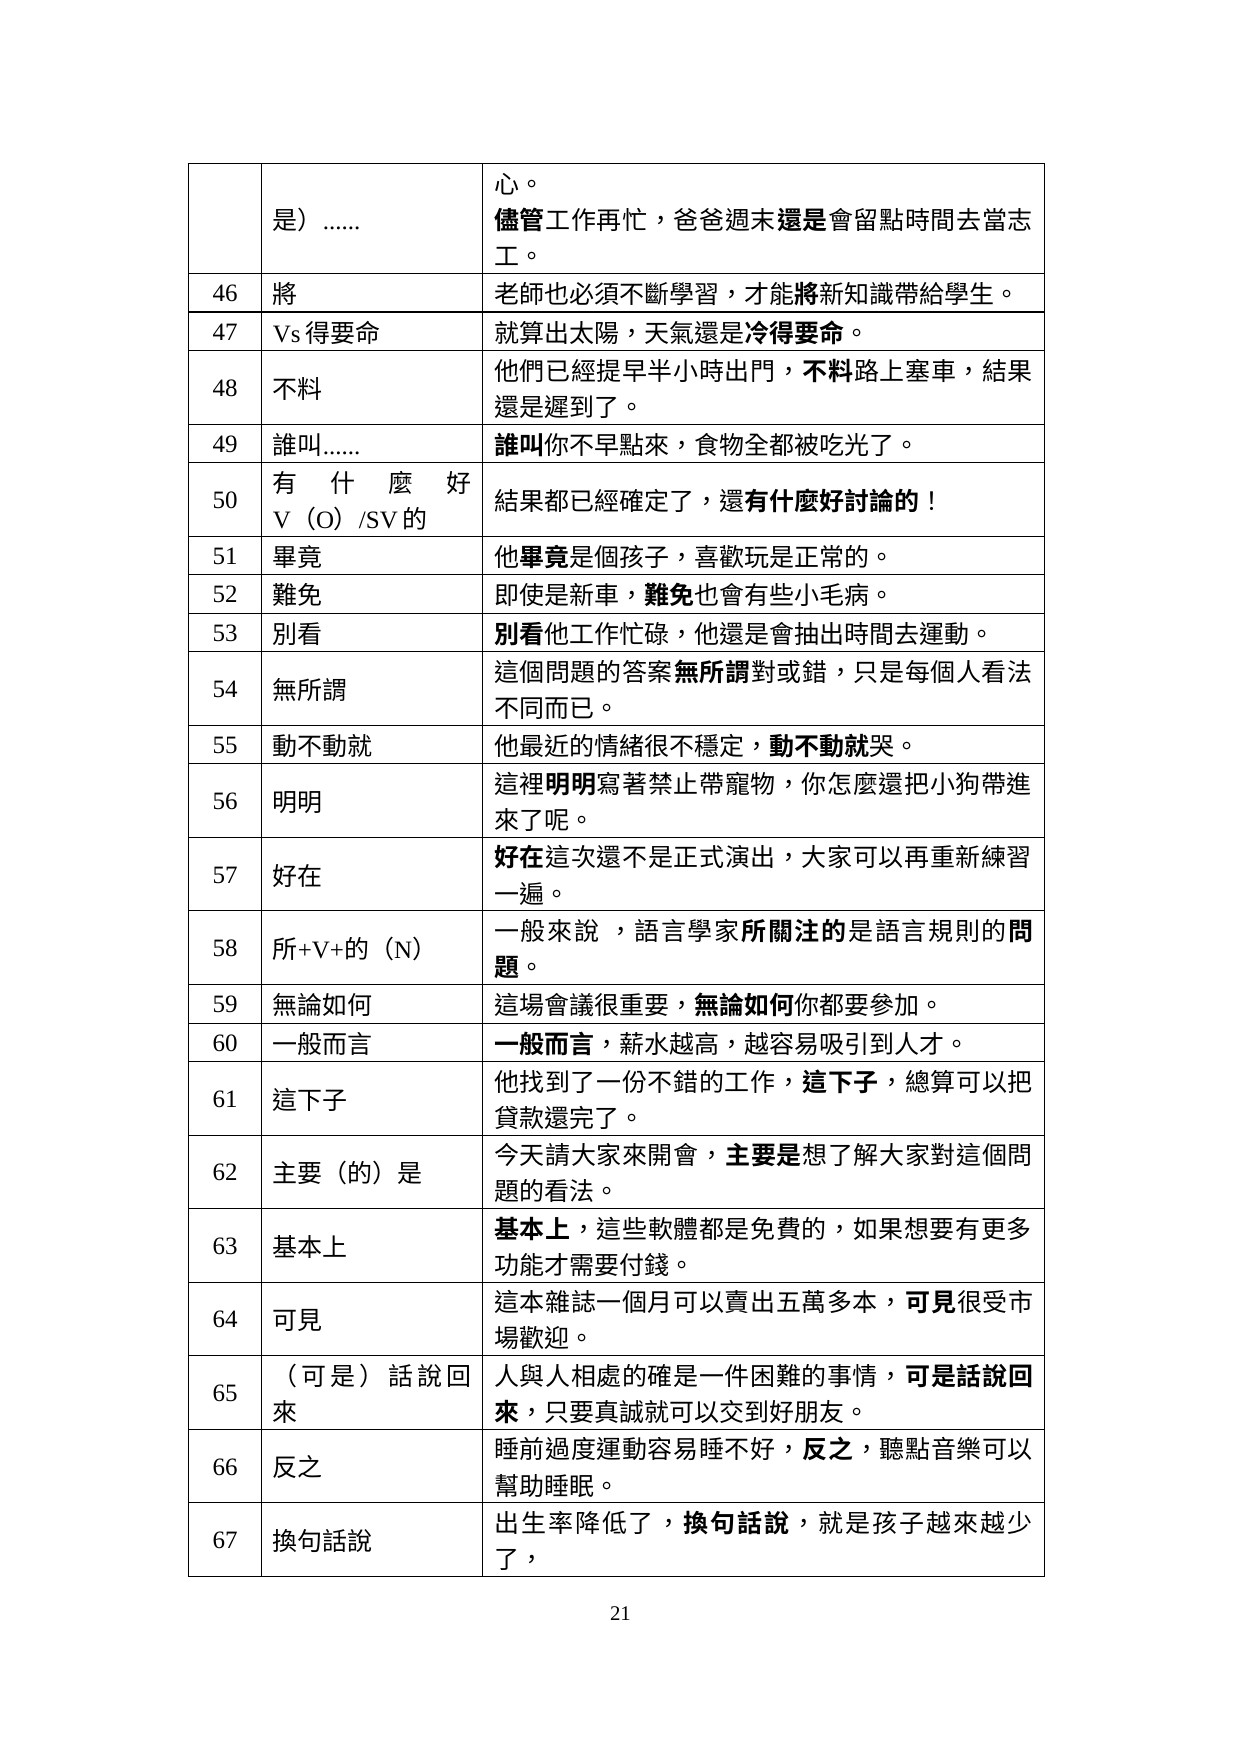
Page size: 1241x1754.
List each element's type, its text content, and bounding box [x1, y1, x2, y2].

table_cell 64 [189, 1283, 261, 1355]
table_cell 動不動就 [262, 726, 482, 763]
table_cell 54 [189, 652, 261, 725]
table_cell 55 [189, 726, 261, 763]
table_cell 65 [189, 1356, 261, 1429]
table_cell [483, 164, 1044, 273]
table_cell 一般而言 [262, 1024, 482, 1061]
table_cell 52 [189, 575, 261, 613]
table_cell 有什麼好V（O）/SV的 [262, 463, 482, 536]
table_cell 60 [189, 1024, 261, 1061]
table_cell 睡前過度運動容易睡不好，反之，聽點音樂可以幫助睡眠。 [483, 1430, 1044, 1502]
table_cell 人與人相處的確是一件困難的事情，可是話說回來，只要真誠就可以交到好朋友。 [483, 1356, 1044, 1429]
table_cell 61 [189, 1062, 261, 1134]
table_cell 基本上，這些軟體都是免費的，如果想要有更多功能才需要付錢。 [483, 1209, 1044, 1282]
table_cell 難免 [262, 575, 482, 613]
table_cell 他最近的情緒很不穩定，動不動就哭。 [483, 726, 1044, 763]
table_cell 這個問題的答案無所謂對或錯，只是每個人看法不同而已。 [483, 652, 1044, 725]
table_cell 66 [189, 1430, 261, 1502]
table_cell 51 [189, 537, 261, 574]
table_cell 62 [189, 1136, 261, 1208]
table_cell 出生率降低了，換句話說，就是孩子越來越少了， [483, 1503, 1044, 1576]
table_cell 50 [189, 463, 261, 536]
table_cell 46 [189, 274, 261, 311]
table_cell 63 [189, 1209, 261, 1282]
table_cell 明明 [262, 764, 482, 837]
table_cell 誰叫你不早點來，食物全都被吃光了。 [483, 425, 1044, 462]
table_cell 他畢竟是個孩子，喜歡玩是正常的。 [483, 537, 1044, 574]
table_cell 將 [262, 274, 482, 311]
table_cell 這下子 [262, 1062, 482, 1134]
table_cell 主要（的）是 [262, 1136, 482, 1208]
table_cell 56 [189, 764, 261, 837]
table_cell 45 [189, 164, 261, 273]
table_cell 老師也必須不斷學習，才能將新知識帶給學生。 [483, 274, 1044, 311]
table_cell 就算出太陽，天氣還是冷得要命。 [483, 313, 1044, 350]
table_cell 基本上 [262, 1209, 482, 1282]
table_cell 67 [189, 1503, 261, 1576]
table_cell 57 [189, 838, 261, 910]
table_cell 58 [189, 911, 261, 984]
table_cell 無所謂 [262, 652, 482, 725]
table_cell 59 [189, 985, 261, 1022]
table_cell 誰叫...... [262, 425, 482, 462]
table_cell 一般而言，薪水越高，越容易吸引到人才。 [483, 1024, 1044, 1061]
table_cell Vs得要命 [262, 313, 482, 350]
table_cell 49 [189, 425, 261, 462]
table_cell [262, 164, 482, 273]
table_cell 今天請大家來開會，主要是想了解大家對這個問題的看法。 [483, 1136, 1044, 1208]
table_cell 可見 [262, 1283, 482, 1355]
table_cell 所+V+的（N） [262, 911, 482, 984]
table_cell 換句話說 [262, 1503, 482, 1576]
table_cell 無論如何 [262, 985, 482, 1022]
table_cell 好在 [262, 838, 482, 910]
table_cell （可是）話說回來 [262, 1356, 482, 1429]
table_cell 別看他工作忙碌，他還是會抽出時間去運動。 [483, 614, 1044, 651]
table_cell 這本雜誌一個月可以賣出五萬多本，可見很受市場歡迎。 [483, 1283, 1044, 1355]
table_cell 不料 [262, 351, 482, 423]
table_cell 反之 [262, 1430, 482, 1502]
table_cell 別看 [262, 614, 482, 651]
table_cell 畢竟 [262, 537, 482, 574]
table_cell 結果都已經確定了，還有什麼好討論的！ [483, 463, 1044, 536]
table_cell 即使是新車，難免也會有些小毛病。 [483, 575, 1044, 613]
table_cell 53 [189, 614, 261, 651]
table_cell 好在這次還不是正式演出，大家可以再重新練習一遍。 [483, 838, 1044, 910]
table_cell 他們已經提早半小時出門，不料路上塞車，結果還是遲到了。 [483, 351, 1044, 423]
table_cell 48 [189, 351, 261, 423]
table_cell 這場會議很重要，無論如何你都要參加。 [483, 985, 1044, 1022]
table_cell 一般來說 ，語言學家所關注的是語言規則的問題。 [483, 911, 1044, 984]
table_cell 他找到了一份不錯的工作，這下子，總算可以把貸款還完了。 [483, 1062, 1044, 1134]
table_cell 47 [189, 313, 261, 350]
table_cell 這裡明明寫著禁止帶寵物，你怎麼還把小狗帶進來了呢。 [483, 764, 1044, 837]
